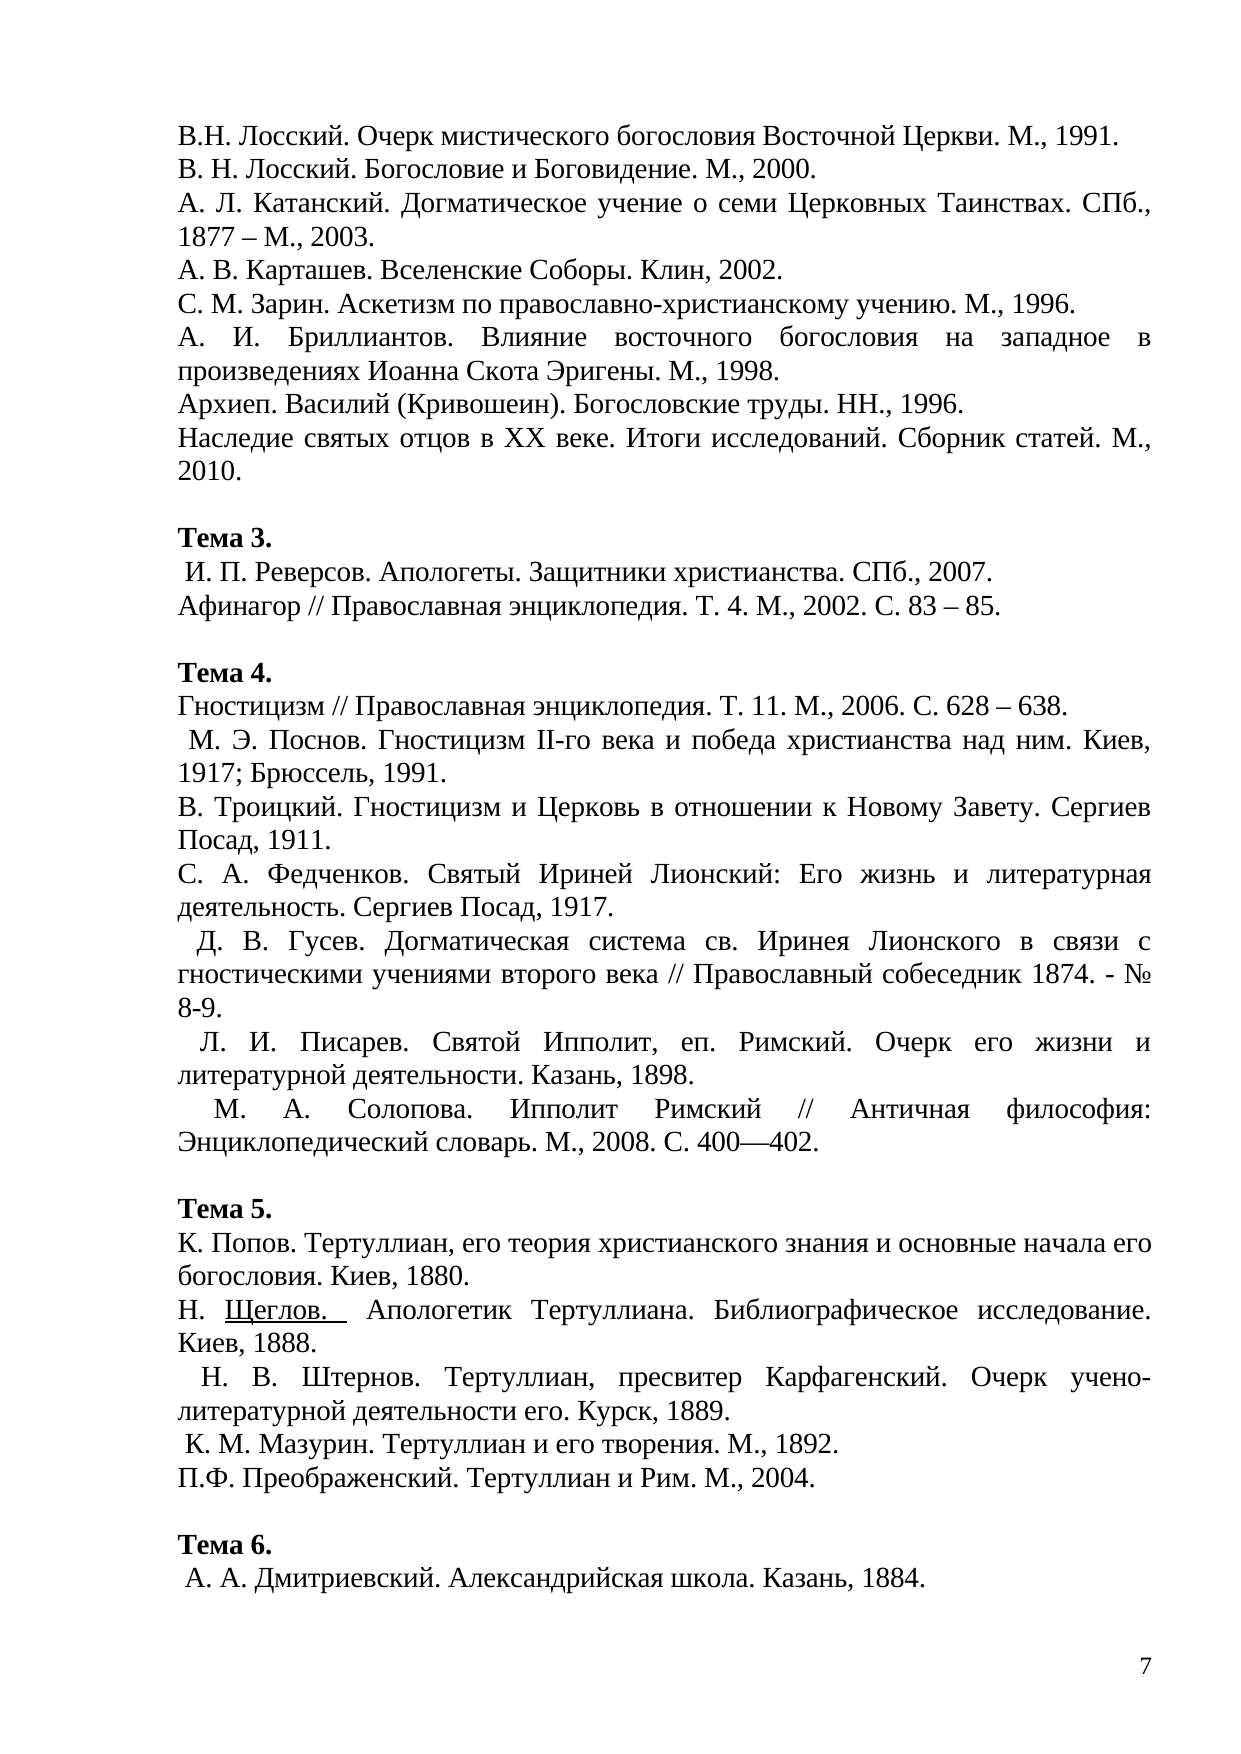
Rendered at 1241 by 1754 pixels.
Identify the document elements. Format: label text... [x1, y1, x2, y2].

text Н. Щеглов. Апологетик Тертуллиана. Библиографическое исследование. Киев, 1888. [177, 1292, 1152, 1359]
text А. И. Бриллиантов. Влияние восточного богословия на западное в произведениях Иоанна Скота Эригены. М., 1998. [177, 319, 1152, 386]
text В. Троицкий. Гностицизм и Церковь в отношении к Новому Завету. Сергиев Посад, 1911. [177, 789, 1152, 856]
text Л. И. Писарев. Святой Ипполит, еп. Римский. Очерк его жизни и литературной деятельности. Казань, 1898. [177, 1024, 1152, 1091]
text П.Ф. Преображенский. Тертуллиан и Рим. М., 2004. [177, 1460, 1152, 1493]
text В. Н. Лосский. Богословие и Боговидение. М., 2000. [177, 152, 1152, 185]
text С. М. Зарин. Аскетизм по православно-христианскому учению. М., 1996. [177, 286, 1152, 319]
text Тема 5. [177, 1191, 1152, 1225]
text В.Н. Лосский. Очерк мистического богословия Восточной Церкви. М., 1991. [177, 118, 1152, 152]
text К. М. Мазурин. Тертуллиан и его творения. М., 1892. [177, 1426, 1152, 1460]
text С. А. Федченков. Святый Ириней Лионский: Его жизнь и литературная деятельность. Сергиев Посад, 1917. [177, 856, 1152, 923]
text Тема 4. [177, 655, 1152, 688]
text Наследие святых отцов в ХХ веке. Итоги исследований. Сборник статей. М., 2010. [177, 420, 1152, 487]
text Гностицизм // Православная энциклопедия. Т. 11. М., 2006. С. 628 – 638. [177, 688, 1152, 722]
text М. А. Солопова. Ипполит Римский // Античная философия: Энциклопедический словарь. М., 2008. С. 400—402. [177, 1091, 1152, 1158]
text К. Попов. Тертуллиан, его теория христианского знания и основные начала его богословия. Киев, 1880. [177, 1225, 1152, 1292]
text А. Л. Катанский. Догматическое учение о семи Церковных Таинствах. СПб., 1877 – М., 2003. [177, 185, 1152, 252]
text А. В. Карташев. Вселенские Соборы. Клин, 2002. [177, 252, 1152, 286]
text И. П. Реверсов. Апологеты. Защитники христианства. СПб., 2007. [177, 554, 1152, 588]
text Д. В. Гусев. Догматическая система св. Иринея Лионского в связи с гностическими учениями второго века // Православный собеседник 1874. - № 8-9. [177, 923, 1152, 1024]
text Тема 3. [177, 521, 1152, 554]
text Н. В. Штернов. Тертуллиан, пресвитер Карфагенский. Очерк учено-литературной деятельности его. Курск, 1889. [177, 1359, 1152, 1426]
text Тема 6. [177, 1527, 1152, 1560]
text А. А. Дмитриевский. Александрийская школа. Казань, 1884. [177, 1560, 1152, 1594]
text Архиеп. Василий (Кривошеин). Богословские труды. НН., 1996. [177, 386, 1152, 420]
text Афинагор // Православная энциклопедия. Т. 4. М., 2002. С. 83 – 85. [177, 588, 1152, 621]
text М. Э. Поснов. Гностицизм II-го века и победа христианства над ним. Киев, 1917; Брюссель, 1991. [177, 722, 1152, 789]
